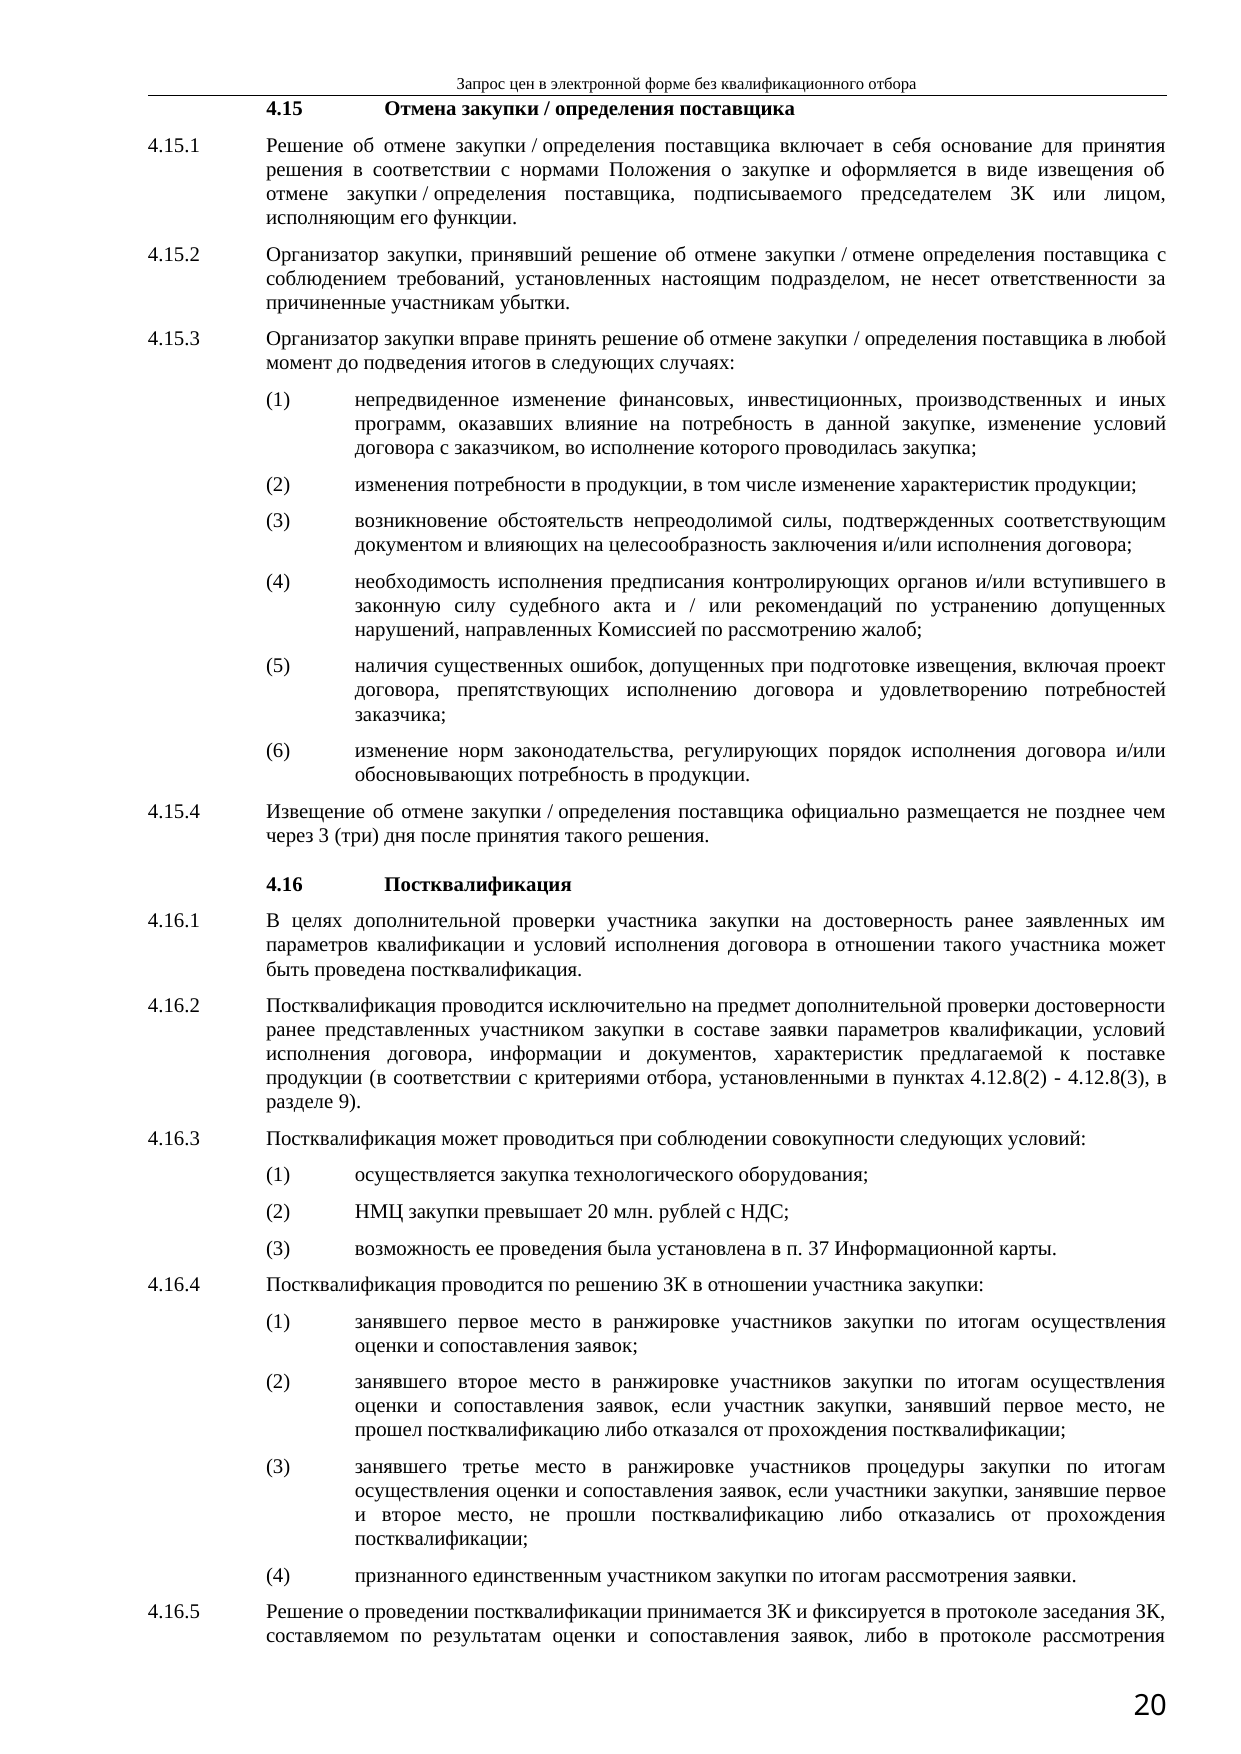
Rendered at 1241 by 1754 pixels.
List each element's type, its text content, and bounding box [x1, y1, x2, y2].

text признанного единственным участником закупки по итогам рассмотрения заявки. [266, 1563, 1167, 1587]
text Организатор закупки вправе принять решение об отмене закупки / определения поставщика в любой момент до подведения итогов в следующих случаях: [148, 326, 1167, 374]
text В целях дополнительной проверки участника закупки на достоверность ранее заявленных им параметров квалификации и условий исполнения договора в отношении такого участника может быть проведена постквалификация. [148, 908, 1167, 981]
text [148, 1599, 1167, 1647]
text непредвиденное изменение финансовых, инвестиционных, производственных и иных программ, оказавших влияние на потребность в данной закупке, изменение условий договора с заказчиком, во исполнение которого проводилась закупка; [266, 387, 1167, 459]
text Организатор закупки, принявший решение об отмене закупки / отмене определения поставщика с соблюдением требований, установленных настоящим подразделом, не несет ответственности за причиненные участникам убытки. [148, 241, 1167, 314]
text НМЦ закупки превышает 20 млн. рублей с НДС; [266, 1199, 1167, 1223]
text изменение норм законодательства, регулирующих порядок исполнения договора и/или обосновывающих потребность в продукции. [266, 738, 1167, 786]
text Отмена закупки / определения поставщика [266, 96, 1167, 120]
text изменения потребности в продукции, в том числе изменение характеристик продукции; [266, 471, 1167, 496]
text занявшего второе место в ранжировке участников закупки по итогам осуществления оценки и сопоставления заявок, если участник закупки, занявший первое место, не прошел постквалификацию либо отказался от прохождения постквалификации; [266, 1369, 1167, 1441]
text возникновение обстоятельств непреодолимой силы, подтвержденных соответствующим документом и влияющих на целесообразность заключения и/или исполнения договора; [266, 508, 1167, 556]
text необходимость исполнения предписания контролирующих органов и/или вступившего в законную силу судебного акта и / или рекомендаций по устранению допущенных нарушений, направленных Комиссией по рассмотрению жалоб; [266, 569, 1167, 641]
text Решение об отмене закупки / определения поставщика включает в себя основание для принятия решения в соответствии с нормами Положения о закупке и оформляется в виде извещения об отмене закупки / определения поставщика, подписываемого председателем ЗК или лицом, исполняющим его функции. [148, 133, 1167, 229]
text Извещение об отмене закупки / определения поставщика официально размещается не позднее чем через 3 (три) дня после принятия такого решения. [148, 799, 1167, 847]
text занявшего третье место в ранжировке участников процедуры закупки по итогам осуществления оценки и сопоставления заявок, если участники закупки, занявшие первое и второе место, не прошли постквалификацию либо отказались от прохождения постквалификации; [266, 1454, 1167, 1550]
text осуществляется закупка технологического оборудования; [266, 1162, 1167, 1186]
text Постквалификация [266, 872, 1167, 896]
text Постквалификация проводится по решению ЗК в отношении участника закупки: [148, 1272, 1167, 1296]
text Постквалификация может проводиться при соблюдении совокупности следующих условий: [148, 1126, 1167, 1150]
text наличия существенных ошибок, допущенных при подготовке извещения, включая проект договора, препятствующих исполнению договора и удовлетворению потребностей заказчика; [266, 653, 1167, 726]
text занявшего первое место в ранжировке участников закупки по итогам осуществления оценки и сопоставления заявок; [266, 1309, 1167, 1357]
